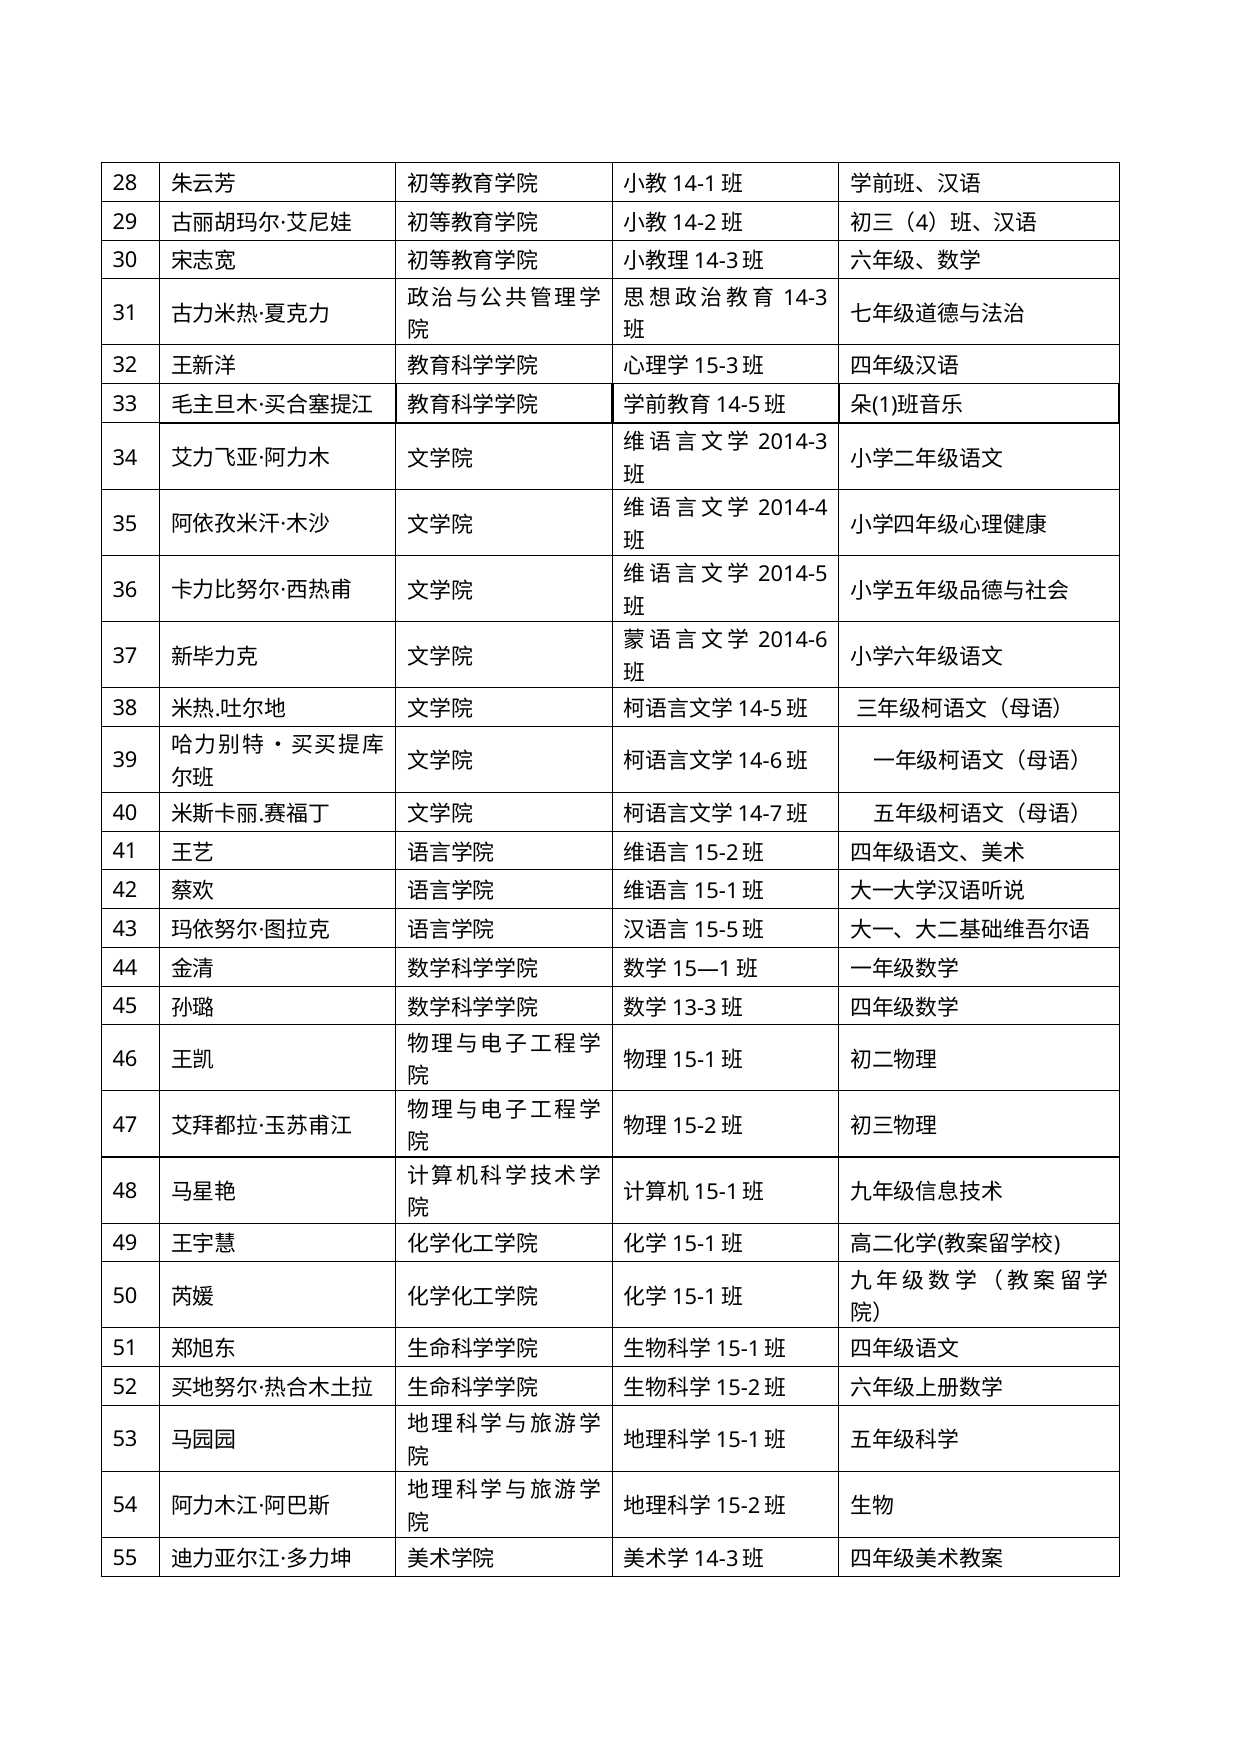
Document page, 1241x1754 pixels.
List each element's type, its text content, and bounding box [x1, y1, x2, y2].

table_cell 生命科学学院 [396, 1328, 612, 1366]
table_cell 七年级道德与法治 [839, 279, 1119, 344]
table_cell 41 [102, 832, 159, 869]
table_cell 地理科学15-1班 [613, 1406, 838, 1471]
table_cell 维语言15-1班 [613, 870, 838, 908]
table_cell 维语言文学2014-4班 [613, 490, 838, 555]
table_cell 一年级柯语文（母语） [839, 727, 1119, 792]
table_cell 36 [102, 556, 159, 621]
table_cell 29 [102, 202, 159, 239]
table_cell 53 [102, 1406, 159, 1471]
table_cell 语言学院 [396, 832, 612, 869]
table_cell 文学院 [396, 688, 612, 726]
table_cell 文学院 [396, 727, 612, 792]
table_cell 初等教育学院 [396, 241, 612, 278]
table_cell 计算机15-1班 [613, 1158, 838, 1222]
table_cell 王宇慧 [160, 1224, 395, 1261]
table_cell 数学科学学院 [396, 987, 612, 1024]
table_cell 维语言15-2班 [613, 832, 838, 869]
table_cell 小学五年级品德与社会 [839, 556, 1119, 621]
table_cell 艾拜都拉·玉苏甫江 [160, 1091, 395, 1156]
table_cell 数学科学学院 [396, 948, 612, 986]
table_cell 古力米热·夏克力 [160, 279, 395, 344]
table_cell 一年级数学 [839, 948, 1119, 986]
table_cell 43 [102, 909, 159, 947]
table_cell 四年级美术教案 [839, 1538, 1119, 1576]
table_cell 文学院 [396, 556, 612, 621]
table_cell 数学13-3班 [613, 987, 838, 1024]
table_cell 五年级科学 [839, 1406, 1119, 1471]
table_cell 28 [102, 163, 159, 201]
table_cell 蔡欢 [160, 870, 395, 908]
table_cell 物理15-1班 [613, 1025, 838, 1090]
table_cell 三年级柯语文（母语） [839, 688, 1119, 726]
table_cell 柯语言文学14-5班 [613, 688, 838, 726]
table_cell 政治与公共管理学院 [396, 279, 612, 344]
table_cell 化学15-1班 [613, 1224, 838, 1261]
table_cell 四年级语文、美术 [839, 832, 1119, 869]
table_cell 美术学14-3班 [613, 1538, 838, 1576]
table_cell 大一、大二基础维吾尔语 [839, 909, 1119, 947]
table_cell 卡力比努尔·西热甫 [160, 556, 395, 621]
table_cell 地理科学15-2班 [613, 1472, 838, 1537]
table_cell 蒙语言文学2014-6班 [613, 622, 838, 687]
table_cell 王艺 [160, 832, 395, 869]
table_cell 文学院 [396, 424, 612, 489]
table_cell 朵(1)班音乐 [840, 384, 1118, 422]
table_cell 生命科学学院 [396, 1367, 612, 1405]
table_cell 54 [102, 1472, 159, 1537]
table_cell 地理科学与旅游学院 [396, 1472, 612, 1537]
table_cell 九年级数学（教案留学院） [839, 1262, 1119, 1327]
table_cell 汉语言15-5班 [613, 909, 838, 947]
table_cell 初三（4）班、汉语 [839, 202, 1119, 239]
table_cell 46 [102, 1025, 159, 1090]
table_cell 物理与电子工程学院 [396, 1091, 612, 1156]
table_cell 55 [102, 1538, 159, 1576]
table_cell 化学化工学院 [396, 1262, 612, 1327]
table_cell 郑旭东 [160, 1328, 395, 1366]
table_cell 文学院 [396, 490, 612, 555]
table_cell 孙璐 [160, 987, 395, 1024]
table_cell 物理15-2班 [613, 1091, 838, 1156]
table_cell 39 [102, 727, 159, 792]
table_cell 艾力飞亚·阿力木 [160, 424, 395, 489]
table_cell 50 [102, 1262, 159, 1327]
table_cell 51 [102, 1328, 159, 1366]
table_cell 小教14-2班 [613, 202, 838, 239]
table_cell 34 [102, 423, 159, 489]
table_cell 六年级上册数学 [839, 1367, 1119, 1405]
table_cell 物理与电子工程学院 [396, 1025, 612, 1090]
table_cell 地理科学与旅游学院 [396, 1406, 612, 1471]
table_cell 高二化学(教案留学校) [839, 1224, 1119, 1261]
table_cell 小学二年级语文 [839, 424, 1119, 489]
table_cell 37 [102, 622, 159, 687]
table_cell 四年级汉语 [839, 345, 1119, 383]
table_cell 买地努尔·热合木土拉 [160, 1367, 395, 1405]
table_cell 文学院 [396, 793, 612, 831]
table_cell 哈力别特•买买提库尔班 [160, 727, 395, 792]
table_cell 四年级语文 [839, 1328, 1119, 1366]
table_cell 教育科学学院 [397, 384, 611, 422]
table_cell 米斯卡丽.赛福丁 [160, 793, 395, 831]
table_cell 米热.吐尔地 [160, 688, 395, 726]
table_cell 初等教育学院 [396, 163, 612, 201]
table_cell 38 [102, 688, 159, 726]
table_cell 49 [102, 1224, 159, 1261]
table_cell 教育科学学院 [396, 345, 612, 383]
table_cell 42 [102, 870, 159, 908]
table_cell 玛依努尔·图拉克 [160, 909, 395, 947]
table_cell 马园园 [160, 1406, 395, 1471]
table_cell 文学院 [396, 622, 612, 687]
table_cell 小学四年级心理健康 [839, 490, 1119, 555]
table_cell 小学六年级语文 [839, 622, 1119, 687]
table_cell 小教理14-3班 [613, 241, 838, 278]
table_cell 金清 [160, 948, 395, 986]
table_cell 学前班、汉语 [839, 163, 1119, 201]
table_cell 小教14-1班 [613, 163, 838, 201]
table_cell 毛主旦木·买合塞提江 [160, 384, 395, 422]
table_cell 语言学院 [396, 909, 612, 947]
table_cell 初三物理 [839, 1091, 1119, 1156]
table_cell 大一大学汉语听说 [839, 870, 1119, 908]
table_cell 31 [102, 279, 159, 344]
table_cell 阿依孜米汗·木沙 [160, 490, 395, 555]
table_cell 阿力木江·阿巴斯 [160, 1472, 395, 1537]
table_cell 马星艳 [160, 1158, 395, 1222]
table_cell 维语言文学2014-3班 [613, 424, 838, 489]
table_cell 32 [102, 345, 159, 383]
table_cell 44 [102, 948, 159, 986]
table_cell 四年级数学 [839, 987, 1119, 1024]
table_cell 柯语言文学14-6班 [613, 727, 838, 792]
table_cell 王凯 [160, 1025, 395, 1090]
table_cell 维语言文学2014-5班 [613, 556, 838, 621]
table_cell 生物科学15-2班 [613, 1367, 838, 1405]
table_cell 初二物理 [839, 1025, 1119, 1090]
table_cell 新毕力克 [160, 622, 395, 687]
table_cell 朱云芳 [160, 163, 395, 201]
table_cell 数学15—1班 [613, 948, 838, 986]
table_cell 芮媛 [160, 1262, 395, 1327]
table_cell 40 [102, 793, 159, 831]
table_cell 古丽胡玛尔·艾尼娃 [160, 202, 395, 239]
table_cell 学前教育14-5班 [614, 384, 838, 422]
table_cell 思想政治教育14-3班 [613, 279, 838, 344]
table_cell 迪力亚尔江·多力坤 [160, 1538, 395, 1576]
table_cell 柯语言文学14-7班 [613, 793, 838, 831]
table_cell 52 [102, 1367, 159, 1405]
table_cell 初等教育学院 [396, 202, 612, 239]
table_cell 语言学院 [396, 870, 612, 908]
table_cell 心理学15-3班 [613, 345, 838, 383]
table_cell 宋志宽 [160, 241, 395, 278]
table_cell 九年级信息技术 [839, 1158, 1119, 1222]
table_cell 35 [102, 490, 159, 555]
table_cell 化学15-1班 [613, 1262, 838, 1327]
table_cell 五年级柯语文（母语） [839, 793, 1119, 831]
table_cell 生物科学15-1班 [613, 1328, 838, 1366]
table_cell 王新洋 [160, 345, 395, 383]
table_cell 48 [102, 1158, 159, 1222]
table_cell 化学化工学院 [396, 1224, 612, 1261]
table_cell 六年级、数学 [839, 241, 1119, 278]
table_cell 计算机科学技术学院 [396, 1158, 612, 1222]
table_cell 30 [102, 241, 159, 278]
table_cell 生物 [839, 1472, 1119, 1537]
table_cell 美术学院 [396, 1538, 612, 1576]
table_cell 47 [102, 1091, 159, 1156]
table_cell 45 [102, 987, 159, 1024]
table_cell 33 [102, 384, 159, 422]
